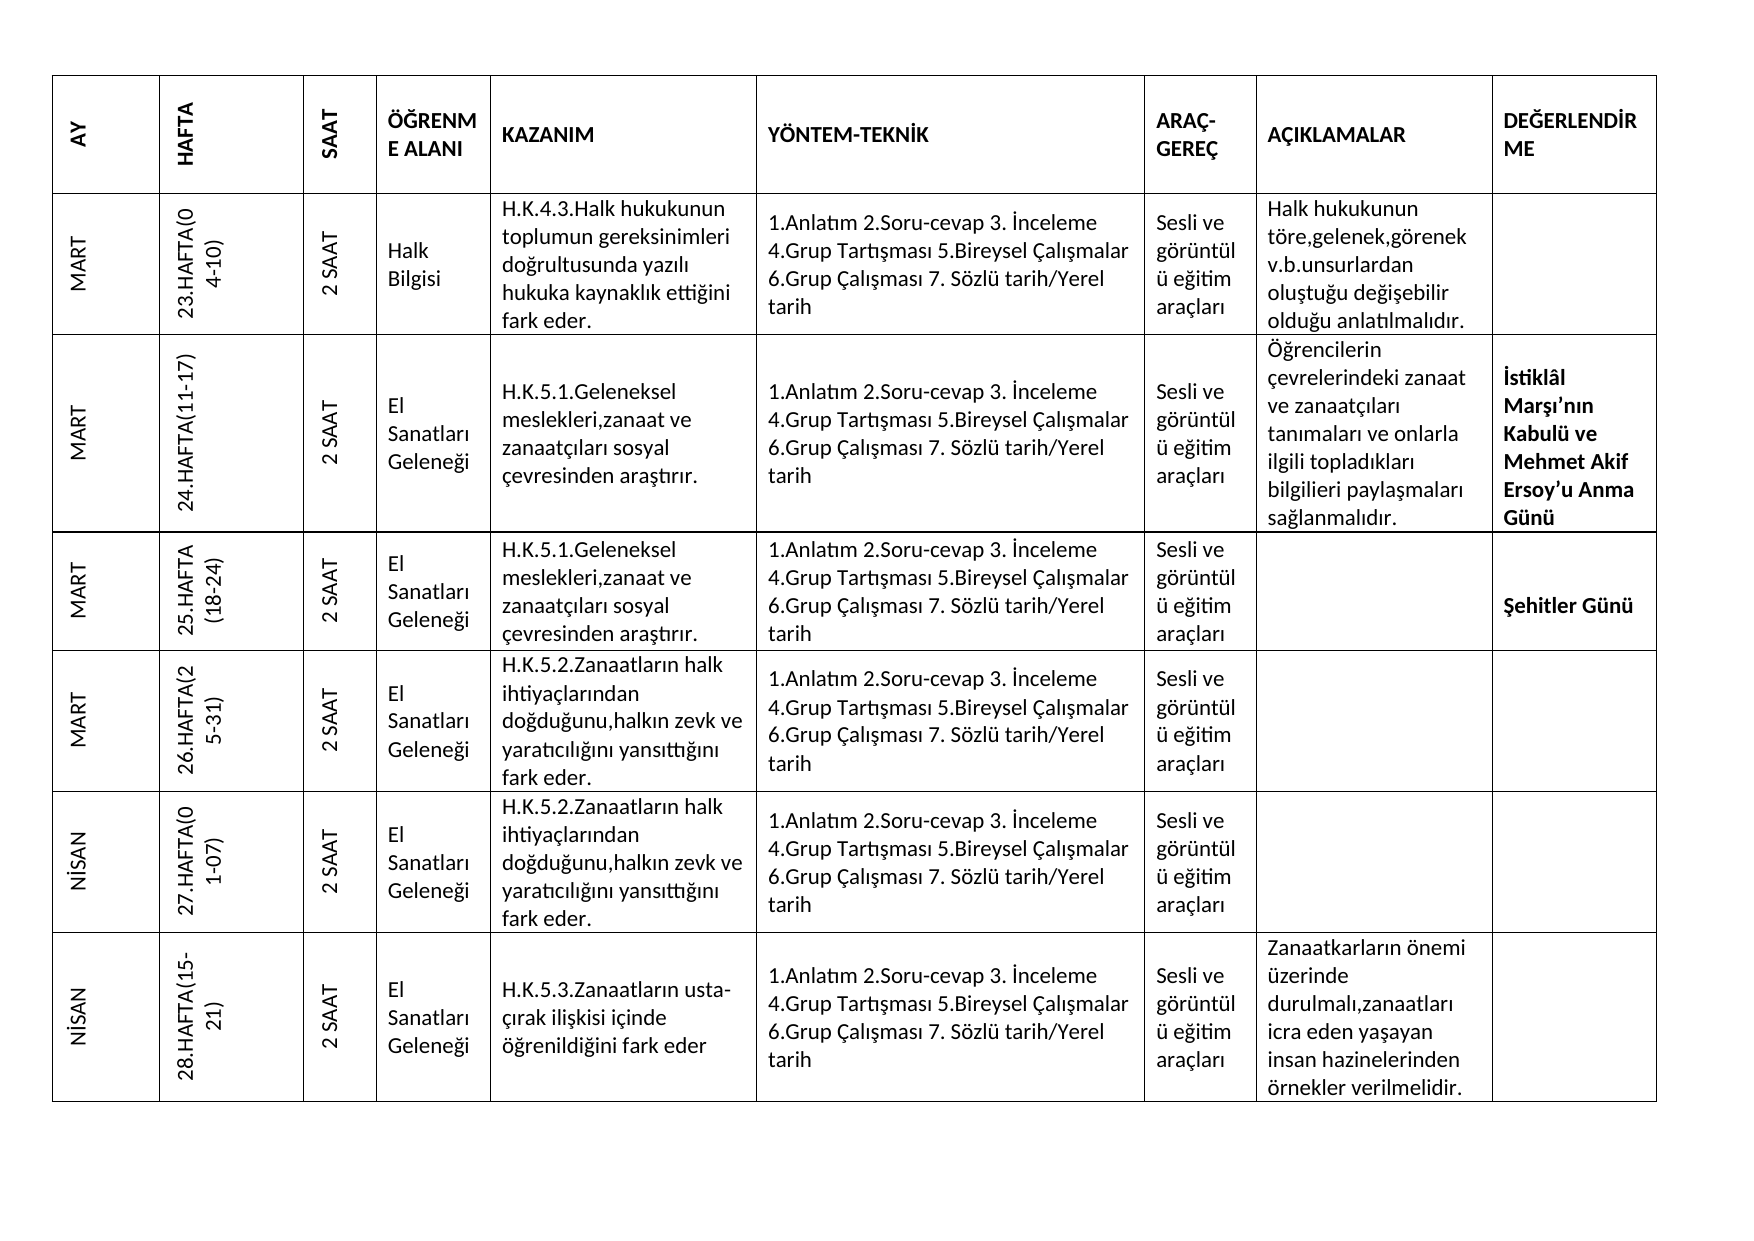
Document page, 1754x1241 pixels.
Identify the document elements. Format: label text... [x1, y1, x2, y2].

table_cell NİSAN [53, 792, 159, 932]
table_cell MART [53, 335, 159, 531]
table_cell 2 SAAT [304, 933, 376, 1101]
table_cell 1.Anlatım 2.Soru-cevap 3. İnceleme 4.Grup Tartışması 5.Bireysel Çalışmalar 6.Grup Çalışması 7. Sözlü tarih/Yerel tarih [757, 194, 1144, 334]
table_cell 27.HAFTA(01-07) [160, 792, 303, 932]
table_cell [1493, 933, 1656, 1101]
table_cell El Sanatları Geleneği [377, 335, 490, 531]
table_header DEĞERLENDİRME [1493, 76, 1656, 193]
table_cell 25.HAFTA(18-24) [160, 533, 303, 649]
table_cell H.K.5.2.Zanaatların halk ihtiyaçlarından doğduğunu,halkın zevk ve yaratıcılığını yansıttığını fark eder. [491, 651, 756, 791]
table_cell Sesli ve görüntülü eğitim araçları [1145, 194, 1256, 334]
table_cell 23.HAFTA(04-10) [160, 194, 303, 334]
table_cell H.K.5.1.Geleneksel meslekleri,zanaat ve zanaatçıları sosyal çevresinden araştırır. [491, 533, 756, 649]
table_header KAZANIM [491, 76, 756, 193]
table_cell El Sanatları Geleneği [377, 792, 490, 932]
table_cell 1.Anlatım 2.Soru-cevap 3. İnceleme 4.Grup Tartışması 5.Bireysel Çalışmalar 6.Grup Çalışması 7. Sözlü tarih/Yerel tarih [757, 335, 1144, 531]
table_cell Öğrencilerin çevrelerindeki zanaat ve zanaatçıları tanımaları ve onlarla ilgili topladıkları bilgilieri paylaşmaları sağlanmalıdır. [1257, 335, 1492, 531]
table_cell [491, 933, 756, 1101]
table_header YÖNTEM-TEKNİK [757, 76, 1144, 193]
table_header AÇIKLAMALAR [1257, 76, 1492, 193]
table_cell El Sanatları Geleneği [377, 651, 490, 791]
table_cell 26.HAFTA(25-31) [160, 651, 303, 791]
table_cell 28.HAFTA(15-21) [160, 933, 303, 1101]
table_cell 24.HAFTA(11-17) [160, 335, 303, 531]
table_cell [1257, 933, 1492, 1101]
table_header SAAT [304, 76, 376, 193]
table_cell İstiklâl Marşı’nın Kabulü ve Mehmet Akif Ersoy’u Anma Günü [1493, 335, 1656, 531]
table_cell 2 SAAT [304, 335, 376, 531]
table_cell [1493, 194, 1656, 334]
table_cell 2 SAAT [304, 194, 376, 334]
table_header ÖĞRENME ALANI [377, 76, 490, 193]
table_cell El Sanatları Geleneği [377, 933, 490, 1101]
table_header HAFTA [160, 76, 303, 193]
table_cell H.K.5.2.Zanaatların halk ihtiyaçlarından doğduğunu,halkın zevk ve yaratıcılığını yansıttığını fark eder. [491, 792, 756, 932]
table_header AY [53, 76, 159, 193]
table_cell Sesli ve görüntülü eğitim araçları [1145, 533, 1256, 649]
table_cell [1493, 651, 1656, 791]
table_cell MART [53, 194, 159, 334]
table_cell [1257, 533, 1492, 649]
table_cell NİSAN [53, 933, 159, 1101]
table_cell Sesli ve görüntülü eğitim araçları [1145, 335, 1256, 531]
table_cell Sesli ve görüntülü eğitim araçları [1145, 933, 1256, 1101]
table_cell 1.Anlatım 2.Soru-cevap 3. İnceleme 4.Grup Tartışması 5.Bireysel Çalışmalar 6.Grup Çalışması 7. Sözlü tarih/Yerel tarih [757, 792, 1144, 932]
table_cell MART [53, 533, 159, 649]
table_cell H.K.5.1.Geleneksel meslekleri,zanaat ve zanaatçıları sosyal çevresinden araştırır. [491, 335, 756, 531]
table_cell [1493, 792, 1656, 932]
table_cell 2 SAAT [304, 651, 376, 791]
table_cell Sesli ve görüntülü eğitim araçları [1145, 792, 1256, 932]
table_cell 2 SAAT [304, 533, 376, 649]
table_cell 2 SAAT [304, 792, 376, 932]
table_cell 1.Anlatım 2.Soru-cevap 3. İnceleme 4.Grup Tartışması 5.Bireysel Çalışmalar 6.Grup Çalışması 7. Sözlü tarih/Yerel tarih [757, 933, 1144, 1101]
table_cell MART [53, 651, 159, 791]
table_cell [1257, 651, 1492, 791]
table_cell El Sanatları Geleneği [377, 533, 490, 649]
table_cell 1.Anlatım 2.Soru-cevap 3. İnceleme 4.Grup Tartışması 5.Bireysel Çalışmalar 6.Grup Çalışması 7. Sözlü tarih/Yerel tarih [757, 651, 1144, 791]
table_cell Halk hukukunun töre,gelenek,görenek v.b.unsurlardan oluştuğu değişebilir olduğu anlatılmalıdır. [1257, 194, 1492, 334]
table_cell Halk Bilgisi [377, 194, 490, 334]
table_cell [1257, 792, 1492, 932]
table_cell 1.Anlatım 2.Soru-cevap 3. İnceleme 4.Grup Tartışması 5.Bireysel Çalışmalar 6.Grup Çalışması 7. Sözlü tarih/Yerel tarih [757, 533, 1144, 649]
table_cell Şehitler Günü [1493, 533, 1656, 649]
table_cell Sesli ve görüntülü eğitim araçları [1145, 651, 1256, 791]
table_header ARAÇ-GEREÇ [1145, 76, 1256, 193]
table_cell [491, 194, 756, 334]
